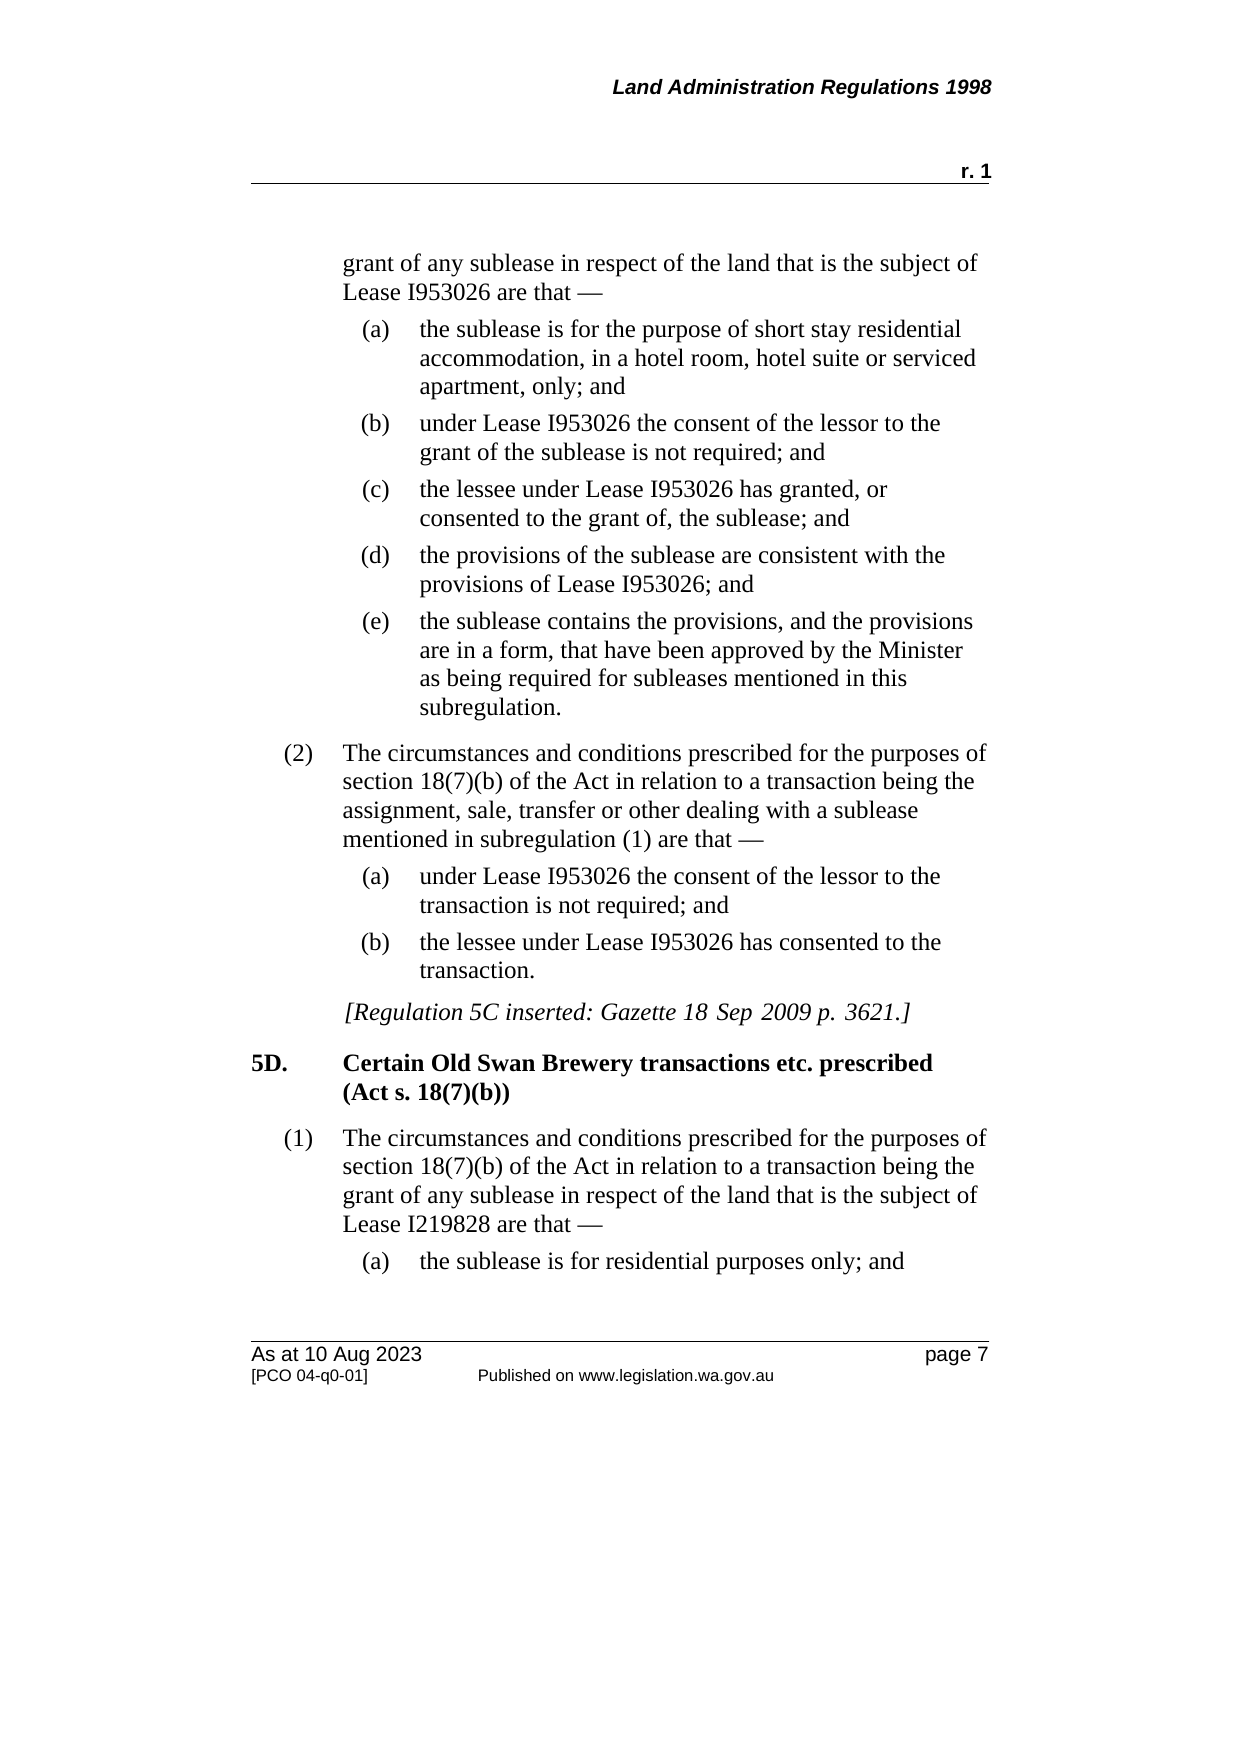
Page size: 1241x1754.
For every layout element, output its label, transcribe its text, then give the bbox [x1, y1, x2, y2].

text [251, 248, 989, 306]
text (a) the sublease is for residential purposes only; and [251, 1246, 989, 1275]
text (a) the sublease is for the purpose of short stay residential accommodation, in a hotel room, hotel suite or serviced apartment, only; and [251, 314, 989, 400]
text (b) under Lease I953026 the consent of the lessor to the grant of the sublease is not required; and [251, 408, 989, 466]
text (d) the provisions of the sublease are consistent with the provisions of Lease I953026; and [251, 540, 989, 598]
text (a) under Lease I953026 the consent of the lessor to the transaction is not required; and [251, 861, 989, 918]
text [Regulation 5C inserted: Gazette 18 Sep 2009 p. 3621.] [251, 997, 989, 1026]
text (c) the lessee under Lease I953026 has granted, or consented to the grant of, the sublease; and [251, 474, 989, 532]
text (b) the lessee under Lease I953026 has consented to the transaction. [251, 927, 989, 984]
text (2) The circumstances and conditions prescribed for the purposes of section 18(7)(b) of the Act in relation to a transaction being the assignment, sale, transfer or other dealing with a sublease mentioned in subregulation (1) are that — [251, 738, 989, 853]
text (1) The circumstances and conditions prescribed for the purposes of section 18(7)(b) of the Act in relation to a transaction being the grant of any sublease in respect of the land that is the subject of Lease I219828 are that — [251, 1123, 989, 1238]
text (e) the sublease contains the provisions, and the provisions are in a form, that have been approved by the Minister as being required for subleases mentioned in this subregulation. [251, 606, 989, 721]
subtitle 5D. Certain Old Swan Brewery transactions etc. prescribed (Act s. 18(7)(b)) [251, 1048, 989, 1106]
